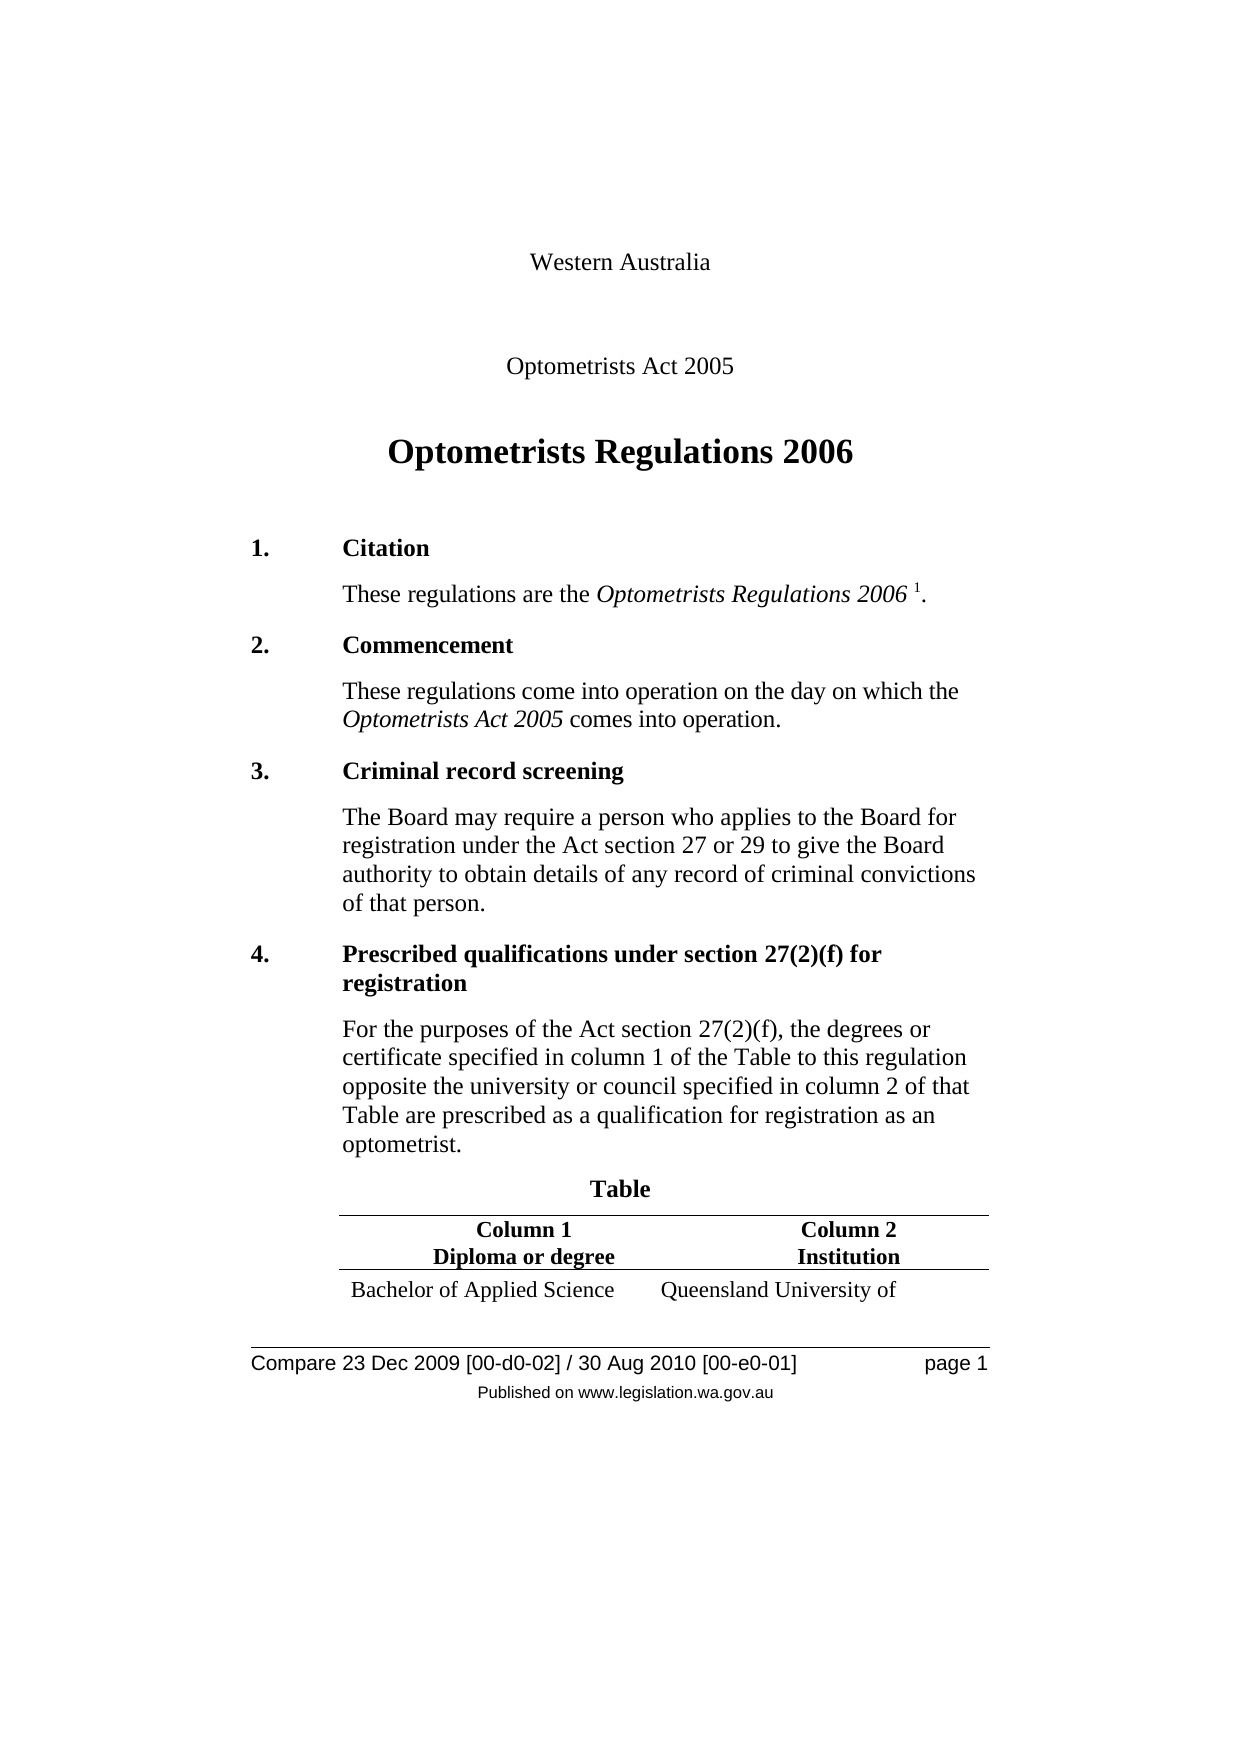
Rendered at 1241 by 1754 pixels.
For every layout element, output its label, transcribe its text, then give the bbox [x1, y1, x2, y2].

subtitle 1. Citation [251, 533, 990, 562]
subtitle 2. Commencement [251, 630, 990, 659]
text Western Australia [251, 247, 990, 276]
text These regulations are the Optometrists Regulations 2006 1. [251, 579, 990, 607]
text The Board may require a person who applies to the Board for registration under the Act section 27 or 29 to give the Board authority to obtain details of any record of criminal convictions of that person. [251, 802, 990, 917]
text Optometrists Regulations 2006 [251, 430, 990, 471]
subtitle Table [251, 1174, 990, 1203]
table_cell Bachelor of Applied Science (Optometry) [339, 1270, 649, 1303]
text These regulations come into operation on the day on which the Optometrists Act 2005 comes into operation. [251, 676, 990, 733]
table_header Column 1 Diploma or degree [339, 1216, 649, 1269]
table_cell Queensland University of Technology [649, 1270, 989, 1303]
text For the purposes of the Act section 27(2)(f), the degrees or certificate specified in column 1 of the Table to this regulation opposite the university or council specified in column 2 of that Table are prescribed as a qualification for registration as an optometrist. [251, 1014, 990, 1157]
table_header Column 2 Institution [649, 1216, 989, 1269]
subtitle 3. Criminal record screening [251, 756, 990, 785]
subtitle 4. Prescribed qualifications under section 27(2)(f) for registration [251, 939, 990, 997]
text Optometrists Act 2005 [251, 351, 990, 380]
